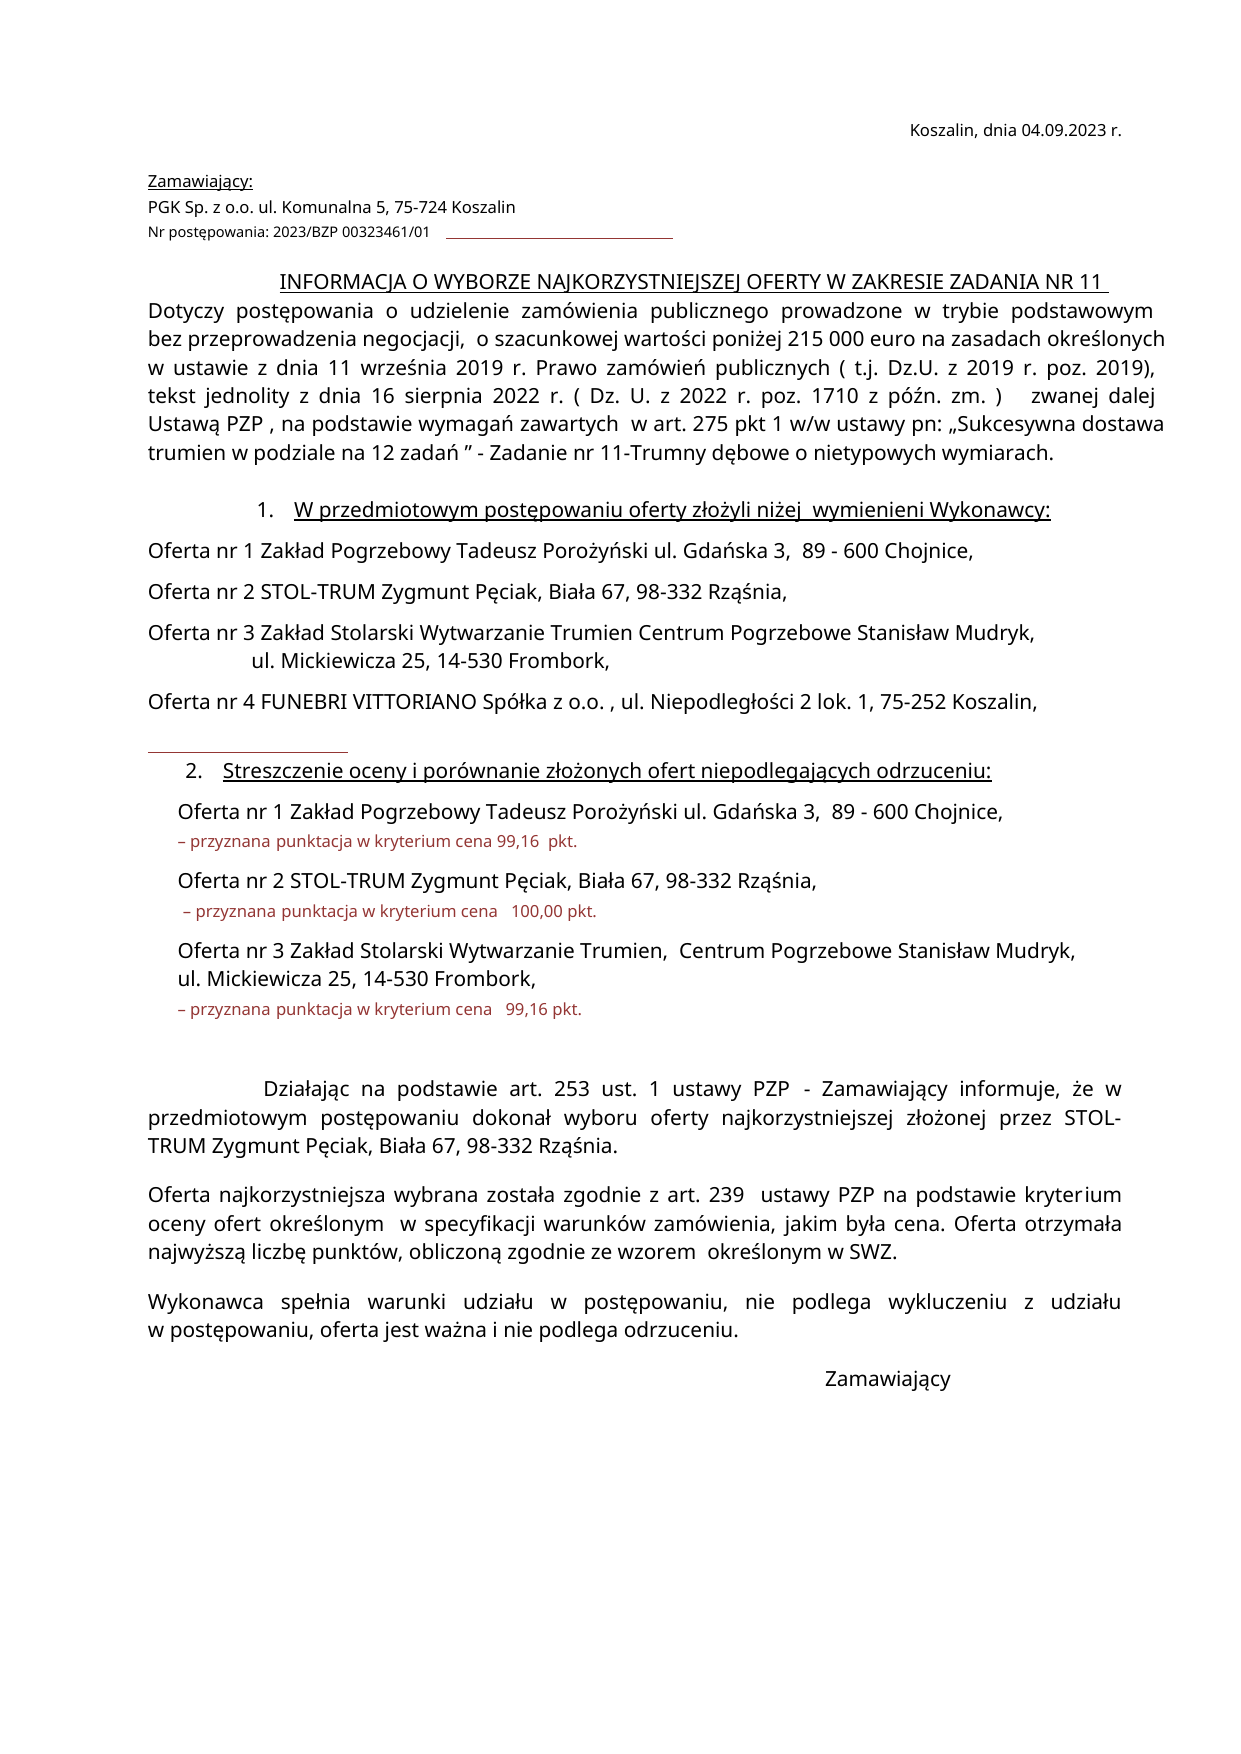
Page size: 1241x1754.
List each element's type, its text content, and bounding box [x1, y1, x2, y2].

text Koszalin, dnia 04.09.2023 r. [148, 118, 1122, 141]
text Oferta nr 3 Zakład Stolarski Wytwarzanie Trumien, Centrum Pogrzebowe Stanisław Mudryk, ul. Mickiewicza 25, 14-530 Frombork, – przyznana punktacja w kryterium cena 99,16 pkt. [177, 936, 1122, 1021]
list Streszczenie oceny i porównanie złożonych ofert niepodlegających odrzuceniu: [185, 756, 1122, 784]
text Zamawiający [148, 1364, 1122, 1393]
text Oferta nr 3 Zakład Stolarski Wytwarzanie Trumien Centrum Pogrzebowe Stanisław Mudryk, ul. Mickiewicza 25, 14-530 Frombork, [148, 618, 1122, 674]
text Oferta nr 2 STOL-TRUM Zygmunt Pęciak, Biała 67, 98-332 Rząśnia, [148, 577, 1122, 605]
text INFORMACJA O WYBORZE NAJKORZYSTNIEJSZEJ OFERTY W ZAKRESIE ZADANIA NR 11 [260, 267, 1122, 296]
text Oferta nr 2 STOL-TRUM Zygmunt Pęciak, Biała 67, 98-332 Rząśnia, – przyznana punktacja w kryterium cena 100,00 pkt. [177, 866, 1122, 923]
text Oferta nr 1 Zakład Pogrzebowy Tadeusz Porożyński ul. Gdańska 3, 89 - 600 Chojnice, [148, 536, 1122, 564]
text Dotyczy postępowania o udzielenie zamówienia publicznego prowadzone w trybie podstawowym bez przeprowadzenia negocjacji, o szacunkowej wartości poniżej 215 000 euro na zasadach określonych w ustawie z dnia 11 września 2019 r. Prawo zamówień publicznych ( t.j. Dz.U. z 2019 r. poz. 2019), tekst jednolity z dnia 16 sierpnia 2022 r. ( Dz. U. z 2022 r. poz. 1710 z późn. zm. ) zwanej dalej Ustawą PZP , na podstawie wymagań zawartych w art. 275 pkt 1 w/w ustawy pn: „Sukcesywna dostawa trumien w podziale na 12 zadań ” - Zadanie nr 11-Trumny dębowe o nietypowych wymiarach. [148, 296, 1167, 466]
text Wykonawca spełnia warunki udziału w postępowaniu, nie podlega wykluczeniu z udziału w postępowaniu, oferta jest ważna i nie podlega odrzuceniu. [148, 1287, 1122, 1344]
text Działając na podstawie art. 253 ust. 1 ustawy PZP - Zamawiający informuje, że w przedmiotowym postępowaniu dokonał wyboru oferty najkorzystniejszej złożonej przez STOL-TRUM Zygmunt Pęciak, Biała 67, 98-332 Rząśnia. [148, 1074, 1122, 1160]
text Oferta nr 1 Zakład Pogrzebowy Tadeusz Porożyński ul. Gdańska 3, 89 - 600 Chojnice, – przyznana punktacja w kryterium cena 99,16 pkt. [177, 797, 1122, 854]
text PGK Sp. z o.o. ul. Komunalna 5, 75-724 Koszalin [148, 195, 1122, 218]
text Zamawiający: [148, 169, 1122, 192]
text Oferta najkorzystniejsza wybrana została zgodnie z art. 239 ustawy PZP na podstawie kryterium oceny ofert określonym w specyfikacji warunków zamówienia, jakim była cena. Oferta otrzymała najwyższą liczbę punktów, obliczoną zgodnie ze wzorem określonym w SWZ. [148, 1181, 1122, 1266]
text Nr postępowania: 2023/BZP 00323461/01 [148, 221, 1167, 241]
text Oferta nr 4 FUNEBRI VITTORIANO Spółka z o.o. , ul. Niepodległości 2 lok. 1, 75-252 Koszalin, [148, 687, 1122, 716]
list W przedmiotowym postępowaniu oferty złożyli niżej wymienieni Wykonawcy: [185, 495, 1122, 523]
